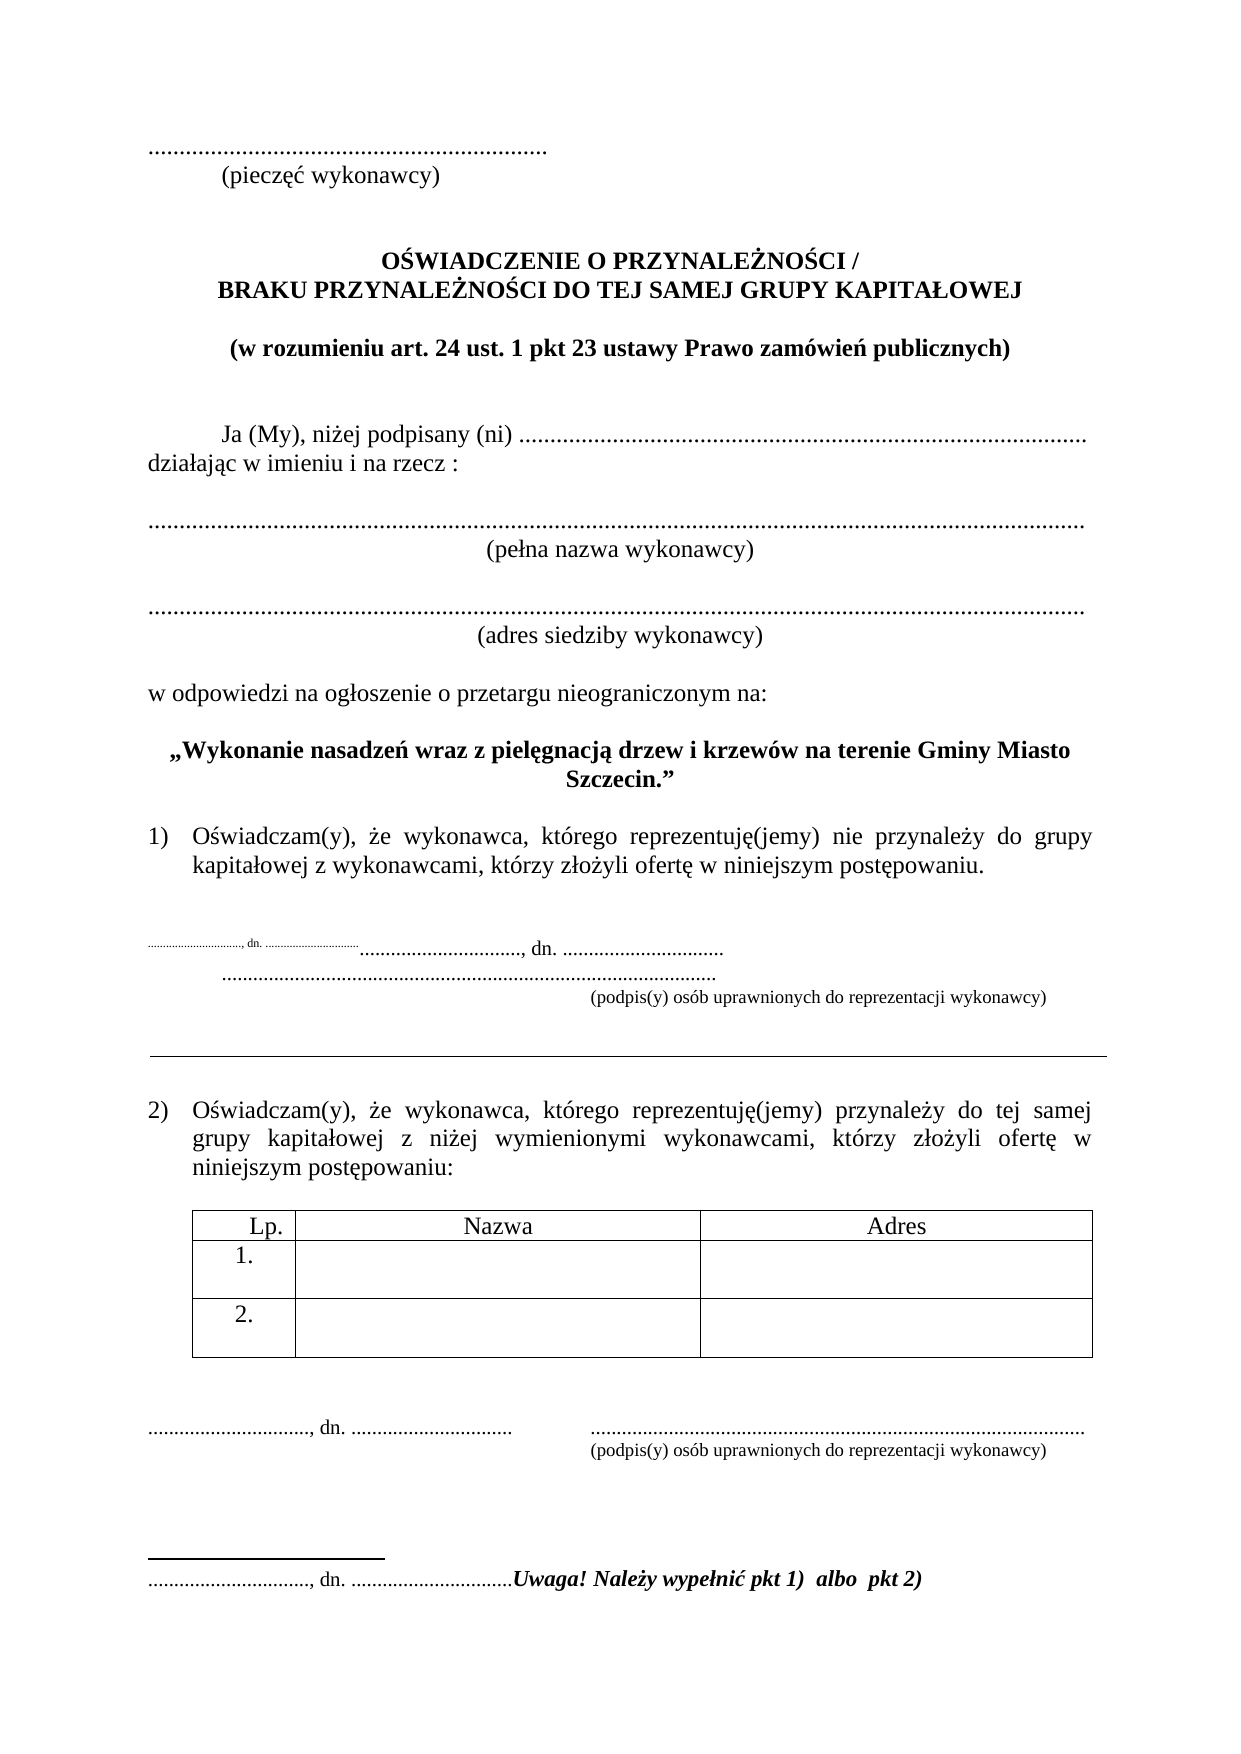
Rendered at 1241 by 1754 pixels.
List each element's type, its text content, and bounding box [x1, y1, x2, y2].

table_cell 1. [193, 1241, 295, 1298]
text (podpis(y) osób uprawnionych do reprezentacji wykonawcy) [148, 1439, 1093, 1461]
subtitle BRAKU PRZYNALEŻNOŚCI DO TEJ SAMEJ GRUPY KAPITAŁOWEJ [148, 275, 1093, 304]
table_cell 2. [193, 1299, 295, 1357]
text „Wykonanie nasadzeń wraz z pielęgnacją drzew i krzewów na terenie Gminy Miasto Szczecin.” [148, 735, 1093, 793]
text ...................................................................................................................................................... [148, 591, 1093, 620]
text ..............................., dn. ............................... ............................................................................................... [148, 1415, 1093, 1439]
text Ja (My), niżej podpisany (ni) ........................................................................................... [148, 419, 1093, 448]
text ................................................................ [148, 131, 1093, 160]
text (pieczęć wykonawcy) [148, 160, 1093, 189]
subtitle (w rozumieniu art. 24 ust. 1 pkt 23 ustawy Prawo zamówień publicznych) [148, 333, 1093, 361]
table_cell [296, 1299, 700, 1357]
table_cell [701, 1241, 1092, 1298]
text ..............................., dn. ............................... ............................................................................................... [148, 936, 1093, 984]
text ...................................................................................................................................................... [148, 505, 1093, 534]
table_header Lp. [193, 1211, 295, 1239]
text (podpis(y) osób uprawnionych do reprezentacji wykonawcy) [148, 984, 1093, 1008]
table_cell [701, 1299, 1092, 1357]
list Oświadczam(y), że wykonawca, którego reprezentuję(jemy) nie przynależy do grupy kapitałowej z wykonawcami, którzy złożyli ofertę w niniejszym postępowaniu. [148, 821, 1093, 879]
table_cell [296, 1241, 700, 1298]
table_header Nazwa [296, 1211, 700, 1239]
text (pełna nazwa wykonawcy) [148, 534, 1093, 563]
text (adres siedziby wykonawcy) [148, 620, 1093, 649]
list Oświadczam(y), że wykonawca, którego reprezentuję(jemy) przynależy do tej samej grupy kapitałowej z niżej wymienionymi wykonawcami, którzy złożyli ofertę w niniejszym postępowaniu: [148, 1095, 1093, 1181]
subtitle OŚWIADCZENIE O PRZYNALEŻNOŚCI / [148, 246, 1093, 275]
text działając w imieniu i na rzecz : [148, 448, 1093, 476]
text w odpowiedzi na ogłoszenie o przetargu nieograniczonym na: [148, 678, 1093, 706]
table_header Adres [701, 1211, 1092, 1239]
